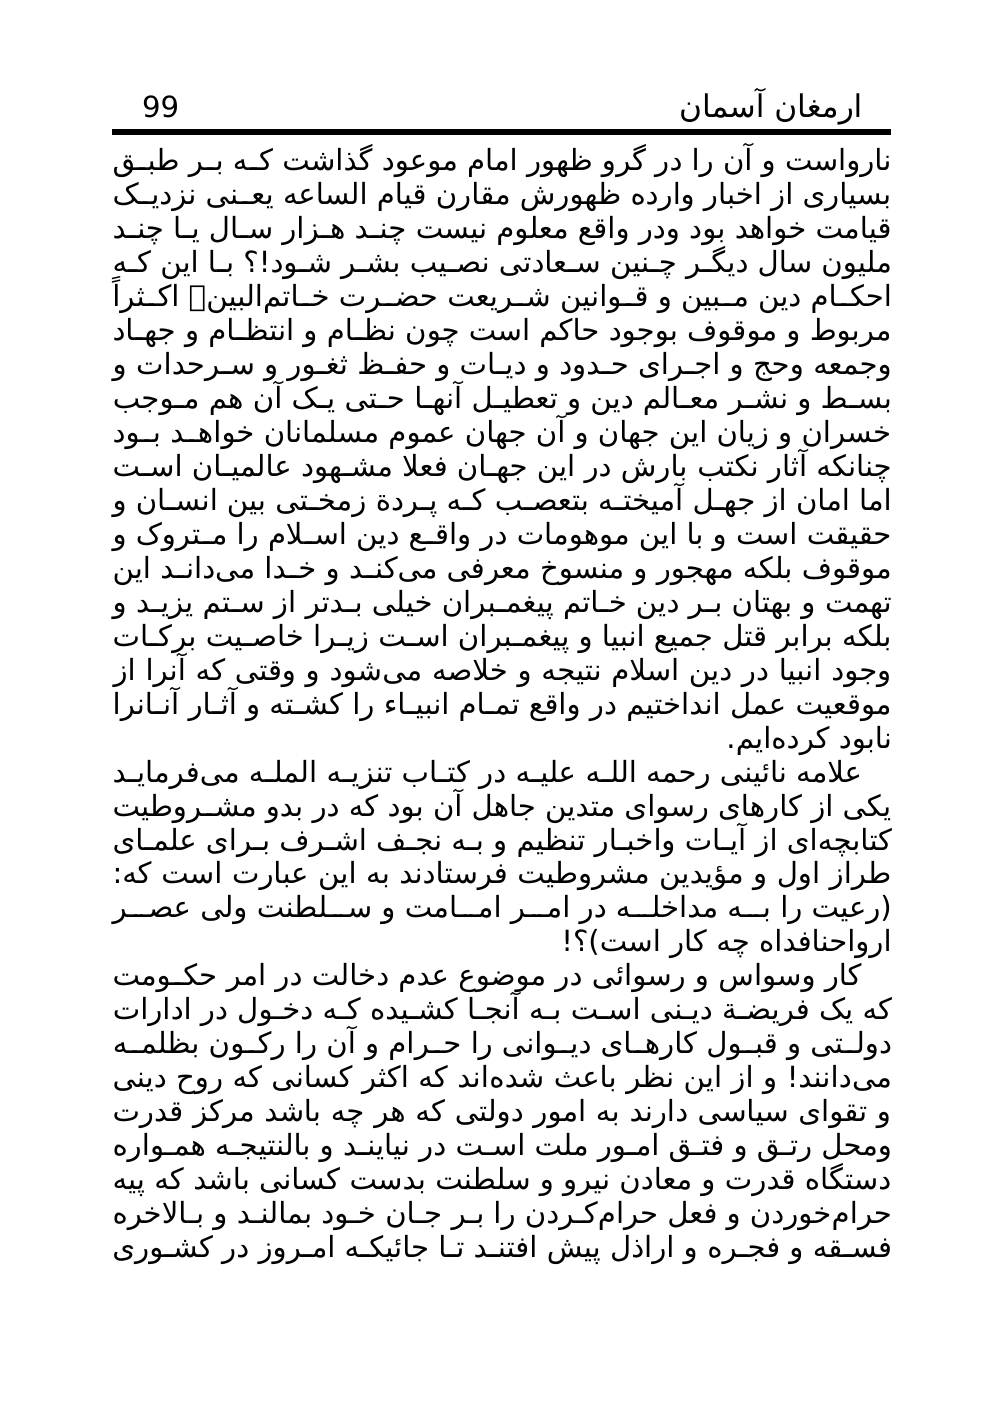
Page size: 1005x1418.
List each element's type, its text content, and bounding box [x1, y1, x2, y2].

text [112, 144, 892, 755]
text علامه نائینی رحمه الله علیه در کتاب تنزیه المله می‌فرماید یکی از کارهای رسوای متدین جاهل آن بود که در بدو مشروطیت کتابچه‌ای از آیات واخبار تنظیم و به نجف اشرف برای علمای طراز اول و مؤیدین مشروطیت فرستادند به این عبارت است که: (رعیت را به مداخله در امر امامت و سلطنت ولی عصر ارواحنافداه چه کار است)؟! [112, 755, 892, 959]
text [112, 959, 892, 1264]
